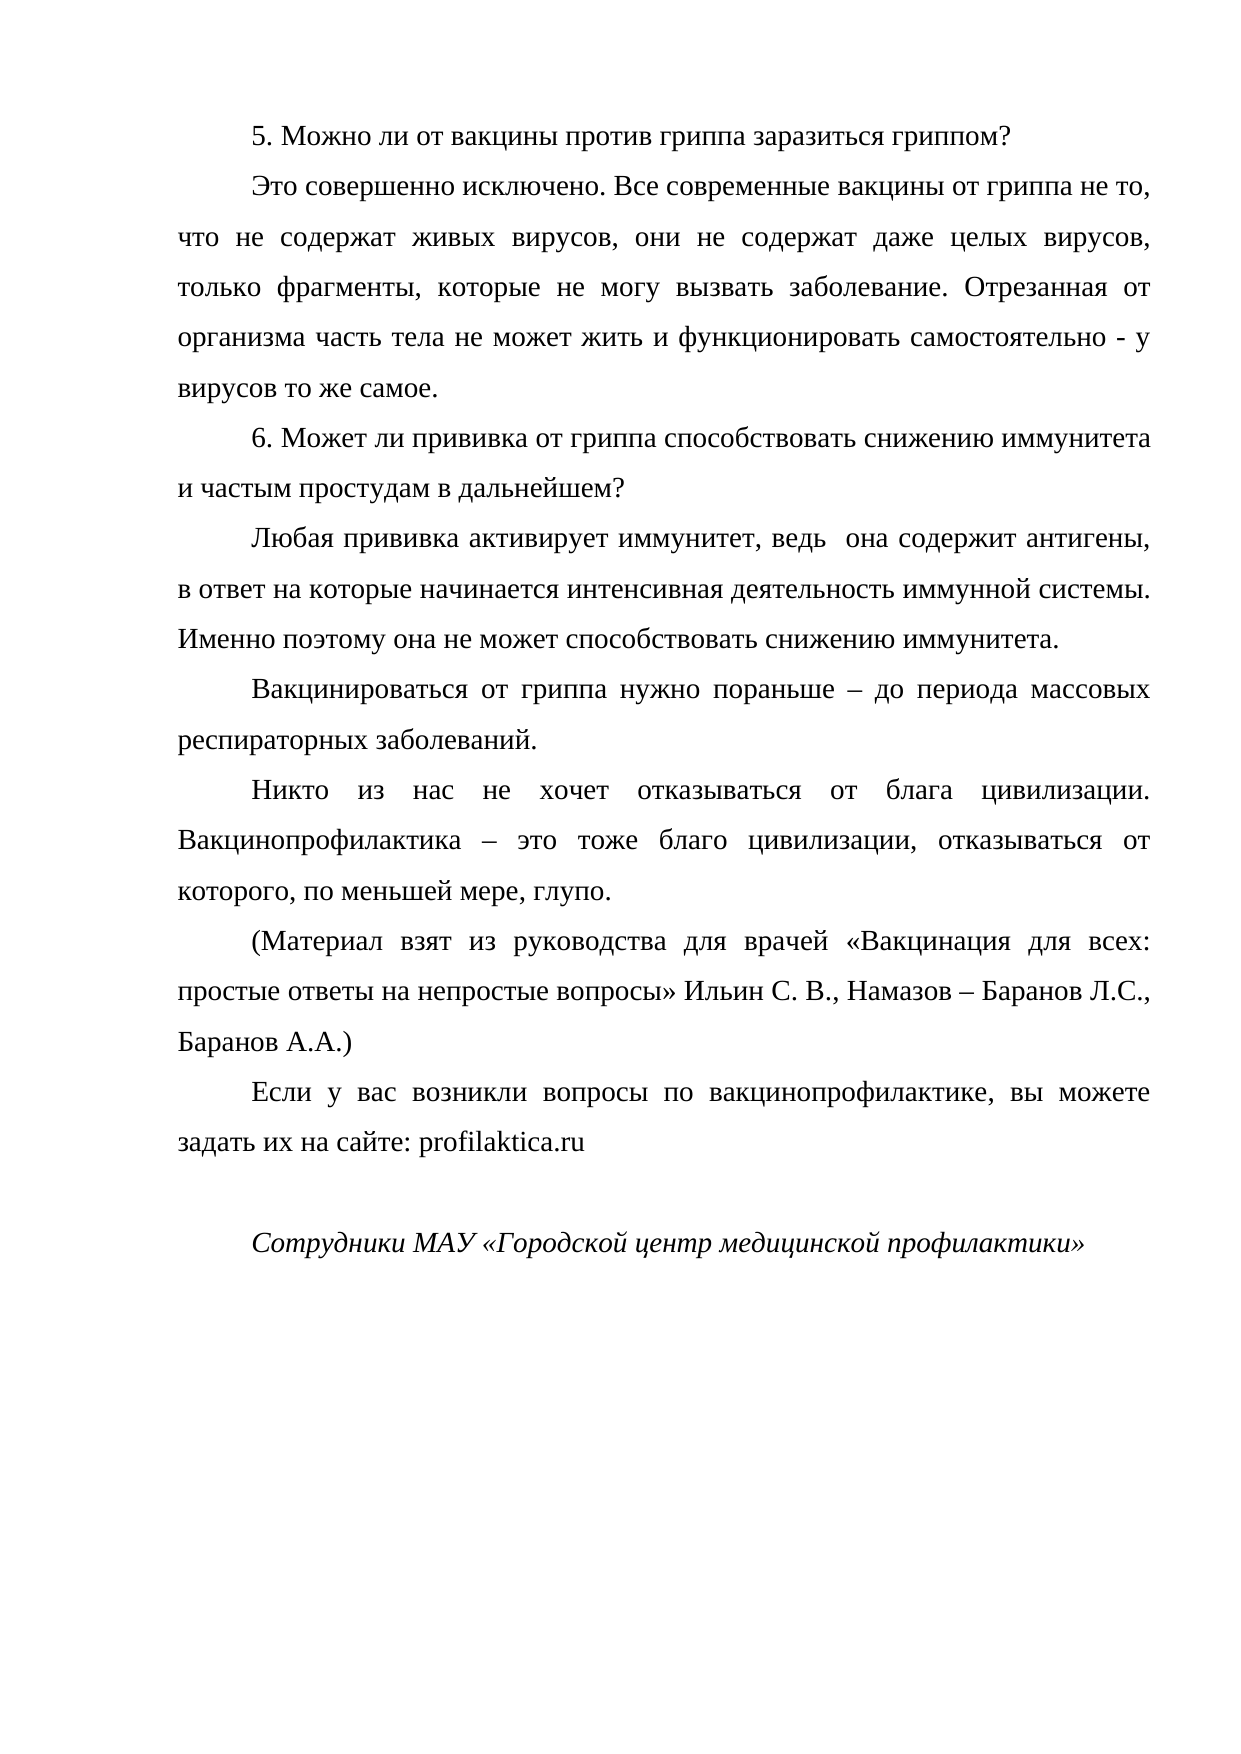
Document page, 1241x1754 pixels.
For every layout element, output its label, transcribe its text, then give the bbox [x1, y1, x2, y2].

text Это совершенно исключено. Все современные вакцины от гриппа не то, что не содержат живых вирусов, они не содержат даже целых вирусов, только фрагменты, которые не могу вызвать заболевание. Отрезанная от организма часть тела не может жить и функционировать самостоятельно - у вирусов то же самое. [177, 168, 1152, 403]
text Сотрудники МАУ «Городской центр медицинской профилактики» [177, 1225, 1152, 1258]
list Можно ли от вакцины против гриппа заразиться гриппом? [177, 118, 1152, 152]
text Любая прививка активирует иммунитет, ведь она содержит антигены, в ответ на которые начинается интенсивная деятельность иммунной системы. Именно поэтому она не может способствовать снижению иммунитета. [177, 521, 1152, 655]
text Если у вас возникли вопросы по вакцинопрофилактике, вы можете задать их на сайте: profilaktica.ru [177, 1074, 1152, 1158]
text Никто из нас не хочет отказываться от блага цивилизации. Вакцинопрофилактика – это тоже благо цивилизации, отказываться от которого, по меньшей мере, глупо. [177, 772, 1152, 906]
text Вакцинироваться от гриппа нужно пораньше – до периода массовых респираторных заболеваний. [177, 672, 1152, 755]
list Может ли прививка от гриппа способствовать снижению иммунитета и частым простудам в дальнейшем? [177, 420, 1152, 504]
text (Материал взят из руководства для врачей «Вакцинация для всех: простые ответы на непростые вопросы» Ильин С. В., Намазов – Баранов Л.С., Баранов А.А.) [177, 923, 1152, 1057]
